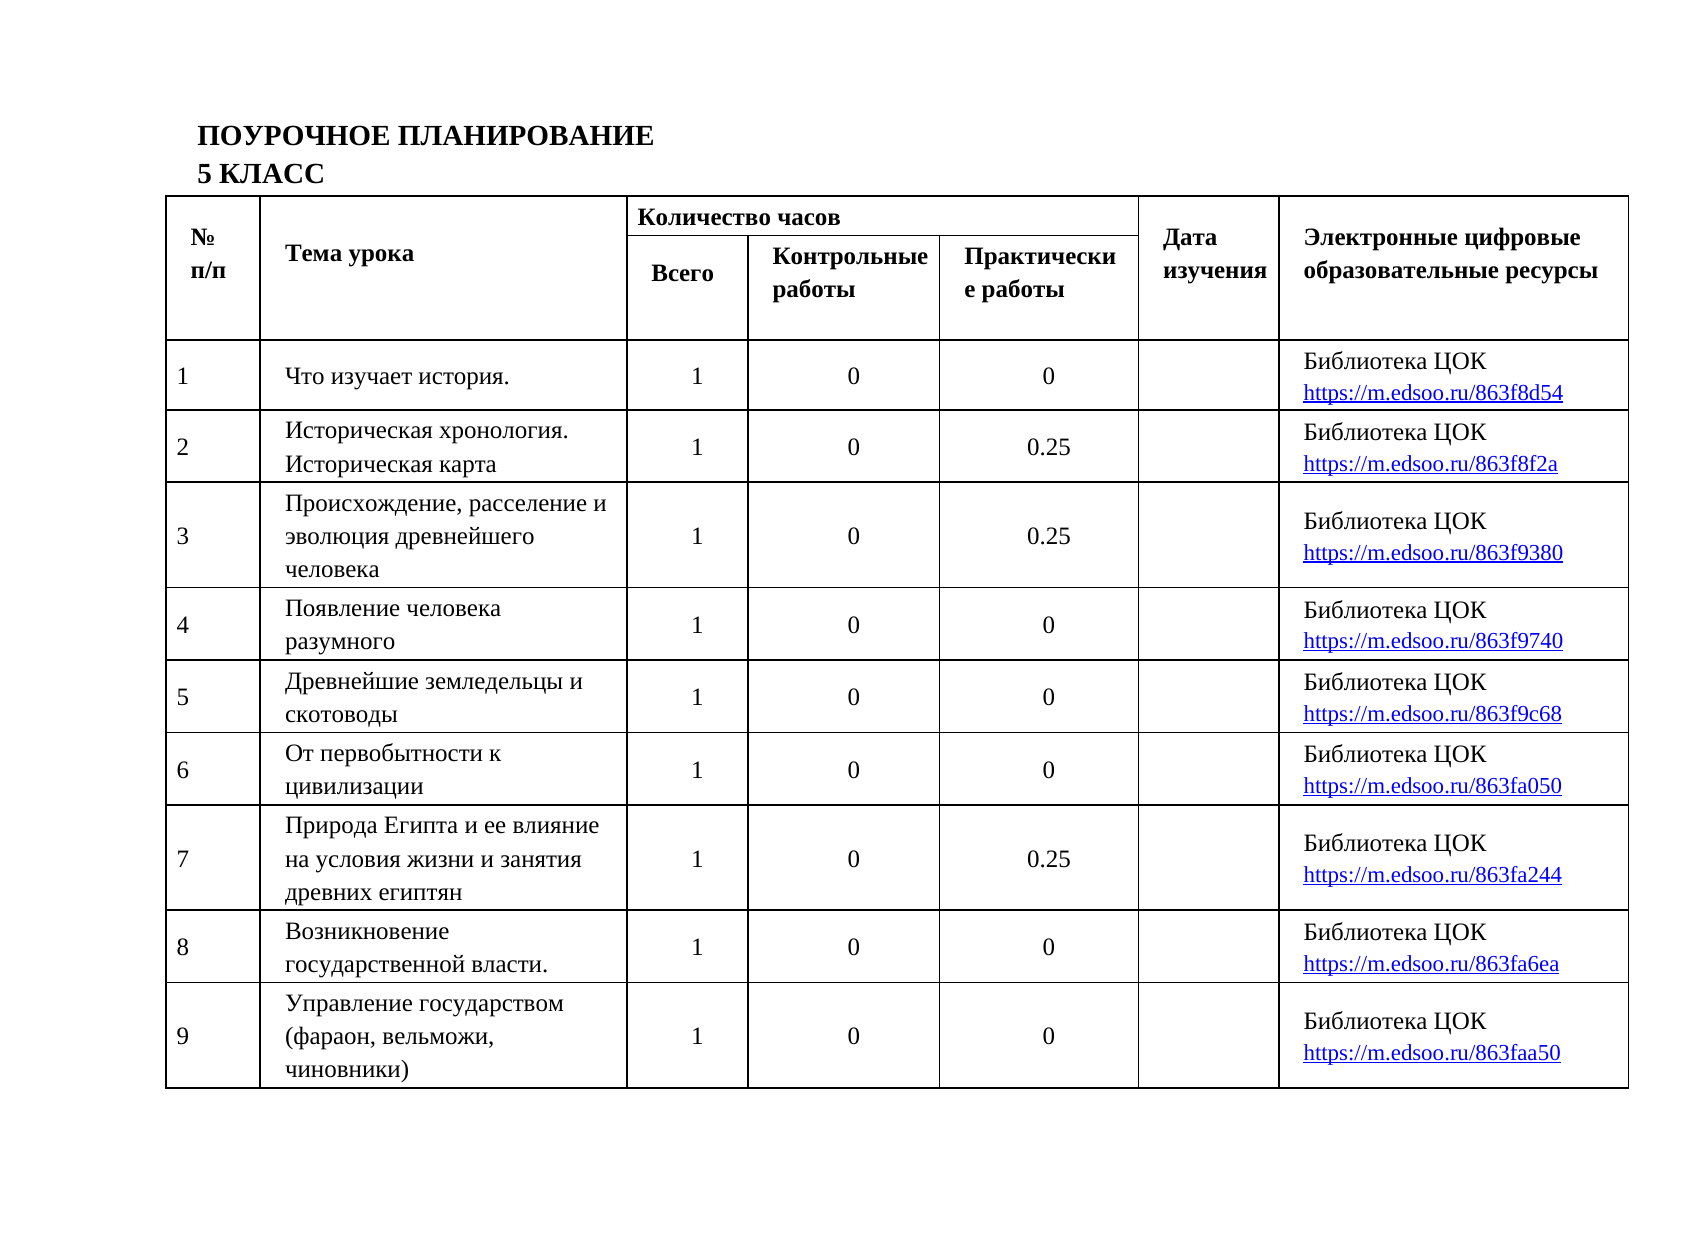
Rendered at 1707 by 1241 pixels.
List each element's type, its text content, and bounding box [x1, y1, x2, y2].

table_cell [1139, 806, 1278, 909]
table_cell [1139, 733, 1278, 804]
table_cell Библиотека ЦОК https://m.edsoo.ru/863f8d54 [1280, 341, 1628, 409]
table_cell Что изучает история. [261, 341, 626, 409]
table_cell [1139, 661, 1278, 731]
table_cell [1139, 588, 1278, 659]
table_cell 4 [167, 588, 259, 659]
text 5 КЛАСС [190, 157, 1618, 190]
table_cell 7 [167, 806, 259, 909]
table_cell Библиотека ЦОК https://m.edsoo.ru/863fa050 [1280, 733, 1628, 804]
table_header № п/п [167, 197, 259, 339]
table_cell Историческая хронология. Историческая карта [261, 411, 626, 481]
table_cell 1 [628, 911, 747, 982]
table_cell Библиотека ЦОК https://m.edsoo.ru/863fa244 [1280, 806, 1628, 909]
table_cell [1139, 411, 1278, 481]
table_header Тема урока [261, 197, 626, 339]
table_cell Библиотека ЦОК https://m.edsoo.ru/863fa6ea [1280, 911, 1628, 982]
table_cell 0 [749, 588, 939, 659]
table_cell [1139, 983, 1278, 1087]
table_cell [1139, 911, 1278, 982]
table_cell 0 [940, 588, 1138, 659]
table_cell 1 [628, 733, 747, 804]
table_cell 0 [940, 661, 1138, 731]
table_cell Практические работы [940, 236, 1138, 339]
table_cell 0 [940, 983, 1138, 1087]
table_cell 6 [167, 733, 259, 804]
table_cell Всего [628, 236, 747, 339]
table_cell Библиотека ЦОК https://m.edsoo.ru/863f9380 [1280, 483, 1628, 587]
table_cell 1 [628, 341, 747, 409]
table_cell Контрольные работы [749, 236, 939, 339]
table_header Электронные цифровые образовательные ресурсы [1280, 197, 1628, 339]
table_cell 0 [749, 733, 939, 804]
table_cell От первобытности к цивилизации [261, 733, 626, 804]
table_cell Библиотека ЦОК https://m.edsoo.ru/863f9c68 [1280, 661, 1628, 731]
table_header Количество часов [628, 197, 1138, 234]
table_cell 0 [749, 661, 939, 731]
table_cell 1 [628, 483, 747, 587]
table_cell 2 [167, 411, 259, 481]
table_cell 0 [940, 341, 1138, 409]
table_cell 1 [628, 411, 747, 481]
table_cell Библиотека ЦОК https://m.edsoo.ru/863faa50 [1280, 983, 1628, 1087]
table_cell [1139, 341, 1278, 409]
table_cell 0 [749, 911, 939, 982]
table_cell Происхождение, расселение и эволюция древнейшего человека [261, 483, 626, 587]
table_cell Библиотека ЦОК https://m.edsoo.ru/863f9740 [1280, 588, 1628, 659]
table_cell Появление человека разумного [261, 588, 626, 659]
table_cell Природа Египта и ее влияние на условия жизни и занятия древних египтян [261, 806, 626, 909]
text ПОУРОЧНОЕ ПЛАНИРОВАНИЕ [190, 118, 1618, 152]
table_cell 0 [749, 983, 939, 1087]
table_cell 3 [167, 483, 259, 587]
table_cell 0 [749, 483, 939, 587]
table_cell 0 [940, 733, 1138, 804]
table_cell 1 [628, 806, 747, 909]
table_cell 0 [940, 911, 1138, 982]
table_cell 0.25 [940, 483, 1138, 587]
table_cell 0 [749, 341, 939, 409]
table_cell Библиотека ЦОК https://m.edsoo.ru/863f8f2a [1280, 411, 1628, 481]
table_cell 1 [628, 588, 747, 659]
table_cell Управление государством (фараон, вельможи, чиновники) [261, 983, 626, 1087]
table_cell 8 [167, 911, 259, 982]
table_cell Возникновение государственной власти. [261, 911, 626, 982]
table_cell Древнейшие земледельцы и скотоводы [261, 661, 626, 731]
table_cell 1 [167, 341, 259, 409]
table_cell 0 [749, 411, 939, 481]
table_cell 1 [628, 661, 747, 731]
table_cell 0.25 [940, 806, 1138, 909]
table_header Дата изучения [1139, 197, 1278, 339]
table_cell 1 [628, 983, 747, 1087]
table_cell 5 [167, 661, 259, 731]
table_cell 0.25 [940, 411, 1138, 481]
table_cell 0 [749, 806, 939, 909]
table_cell 9 [167, 983, 259, 1087]
table_cell [1139, 483, 1278, 587]
